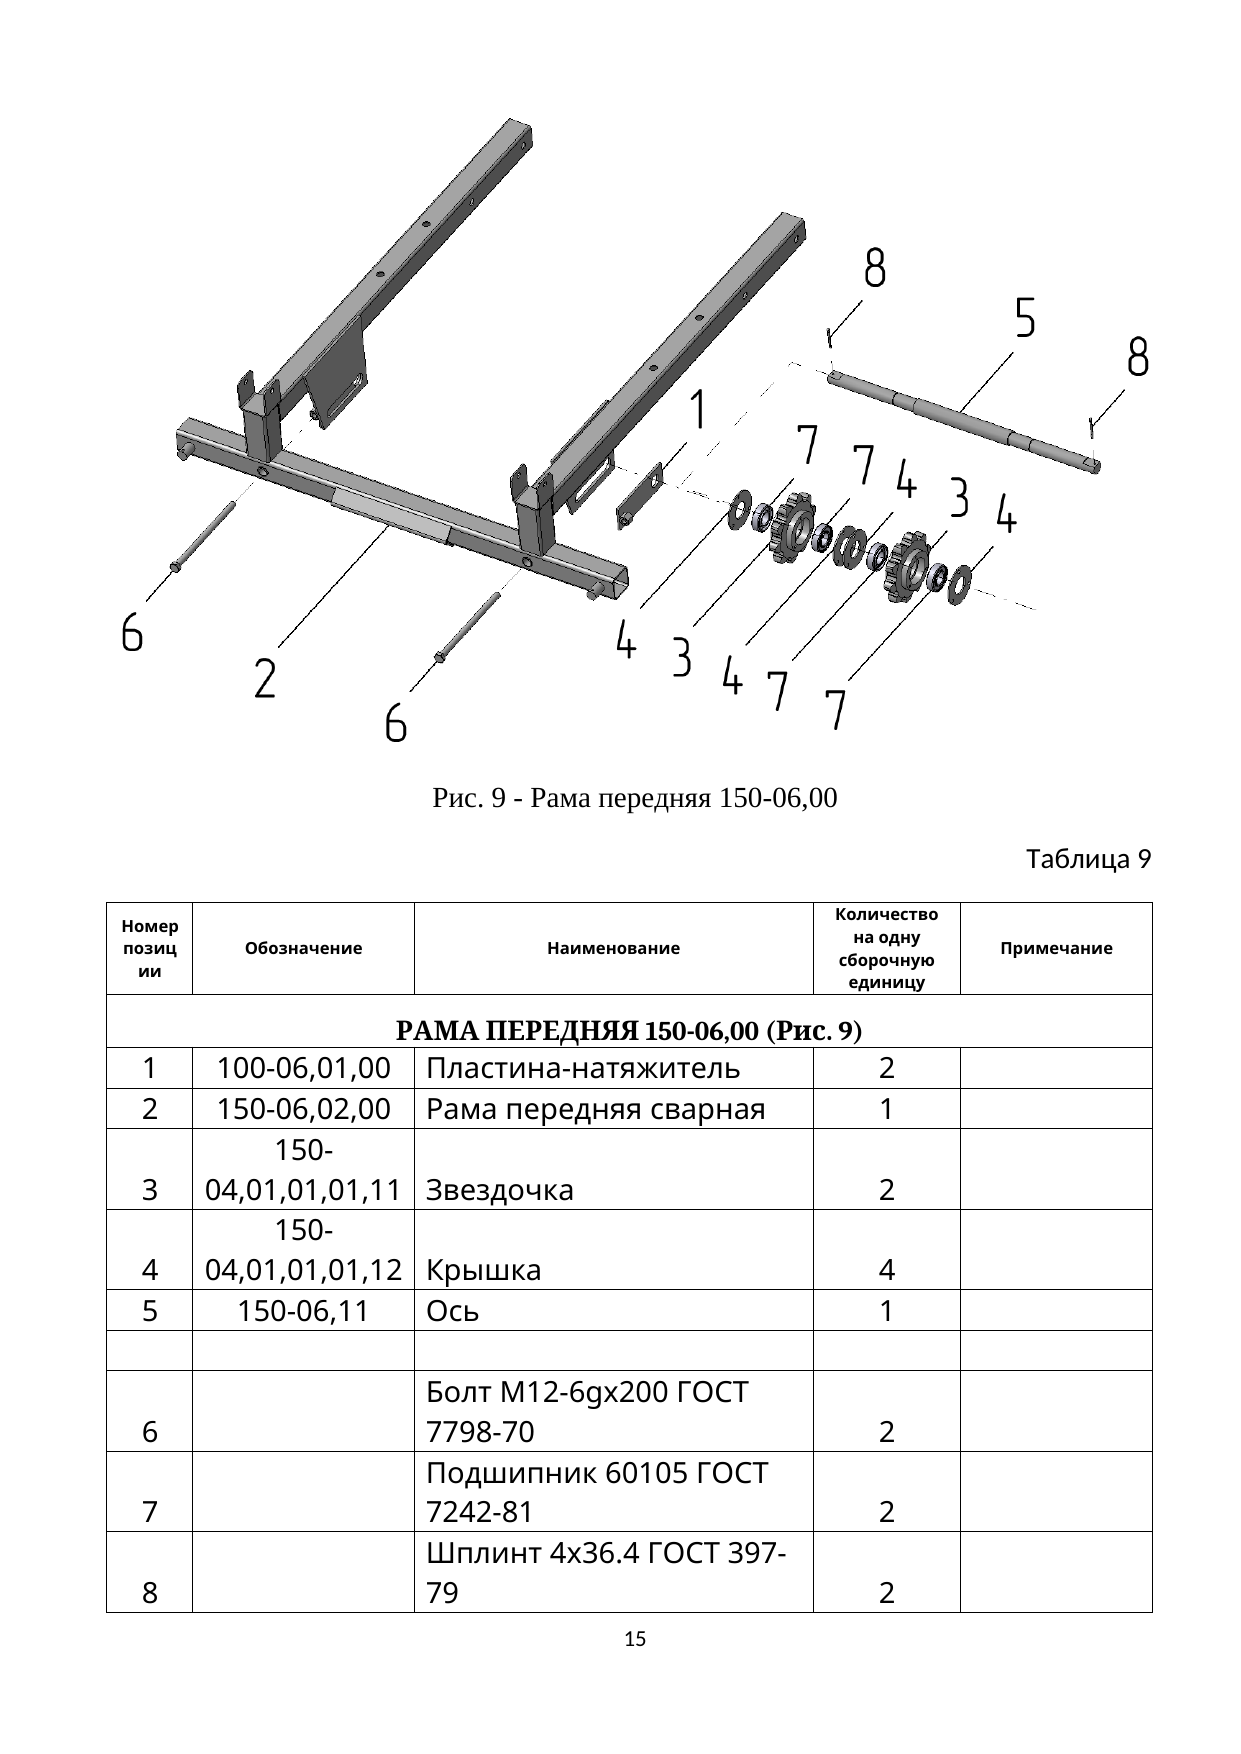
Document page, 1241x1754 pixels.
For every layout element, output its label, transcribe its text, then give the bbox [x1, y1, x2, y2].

table_cell [961, 1331, 1152, 1370]
text Рис. 9 - Рама передняя 150-06,00 [118, 781, 1152, 814]
table_cell 2 [814, 1371, 960, 1451]
table_cell 2 [814, 1532, 960, 1612]
table_cell 150-04,01,01,01,11 [193, 1129, 414, 1208]
table_cell 4 [107, 1210, 192, 1289]
table_cell 1 [814, 1089, 960, 1128]
table_cell [961, 1048, 1152, 1087]
table_cell [961, 1452, 1152, 1531]
picture [118, 118, 1152, 756]
table_cell [961, 1532, 1152, 1612]
table_cell 8 [107, 1532, 192, 1612]
table_cell 6 [107, 1371, 192, 1451]
table_cell 2 [107, 1089, 192, 1128]
table_cell 2 [814, 1048, 960, 1087]
table_cell Шплинт 4x36.4 ГОСТ 397-79 [415, 1532, 813, 1612]
table_cell Ось [415, 1290, 813, 1330]
table_header Обозначение [193, 903, 414, 994]
table_header Наименование [415, 903, 813, 994]
table_header Количество на одну сборочную единицу [814, 903, 960, 994]
table_cell 3 [107, 1129, 192, 1208]
table_cell 5 [107, 1290, 192, 1330]
table_cell Крышка [415, 1210, 813, 1289]
table_header Номер позиции [107, 903, 192, 994]
table_cell Подшипник 60105 ГОСТ 7242-81 [415, 1452, 813, 1531]
table_cell Пластина-натяжитель [415, 1048, 813, 1087]
table_cell 1 [814, 1290, 960, 1330]
table_cell [961, 1371, 1152, 1451]
table_cell 2 [814, 1452, 960, 1531]
table_cell РАМА ПЕРЕДНЯЯ 150-06,00 (Рис. 9) [107, 995, 1152, 1047]
table_cell Рама передняя сварная [415, 1089, 813, 1128]
table_cell 2 [814, 1129, 960, 1208]
table_cell 7 [107, 1452, 192, 1531]
table_cell [961, 1210, 1152, 1289]
table_cell 100-06,01,00 [193, 1048, 414, 1087]
table_cell [814, 1331, 960, 1370]
table_cell [961, 1089, 1152, 1128]
table_header Примечание [961, 903, 1152, 994]
table_cell [193, 1532, 414, 1612]
table_cell 150-06,02,00 [193, 1089, 414, 1128]
table_cell 4 [814, 1210, 960, 1289]
table_cell [193, 1371, 414, 1451]
table_cell [961, 1129, 1152, 1208]
text Таблица 9 [118, 840, 1152, 876]
table_cell [193, 1331, 414, 1370]
table_cell 150-06,11 [193, 1290, 414, 1330]
table_cell [193, 1452, 414, 1531]
table_cell 1 [107, 1048, 192, 1087]
table_cell [107, 1331, 192, 1370]
table_cell [961, 1290, 1152, 1330]
table_cell Звездочка [415, 1129, 813, 1208]
table_cell [415, 1331, 813, 1370]
table_cell Болт М12-6gx200 ГОСТ 7798-70 [415, 1371, 813, 1451]
table_cell 150-04,01,01,01,12 [193, 1210, 414, 1289]
